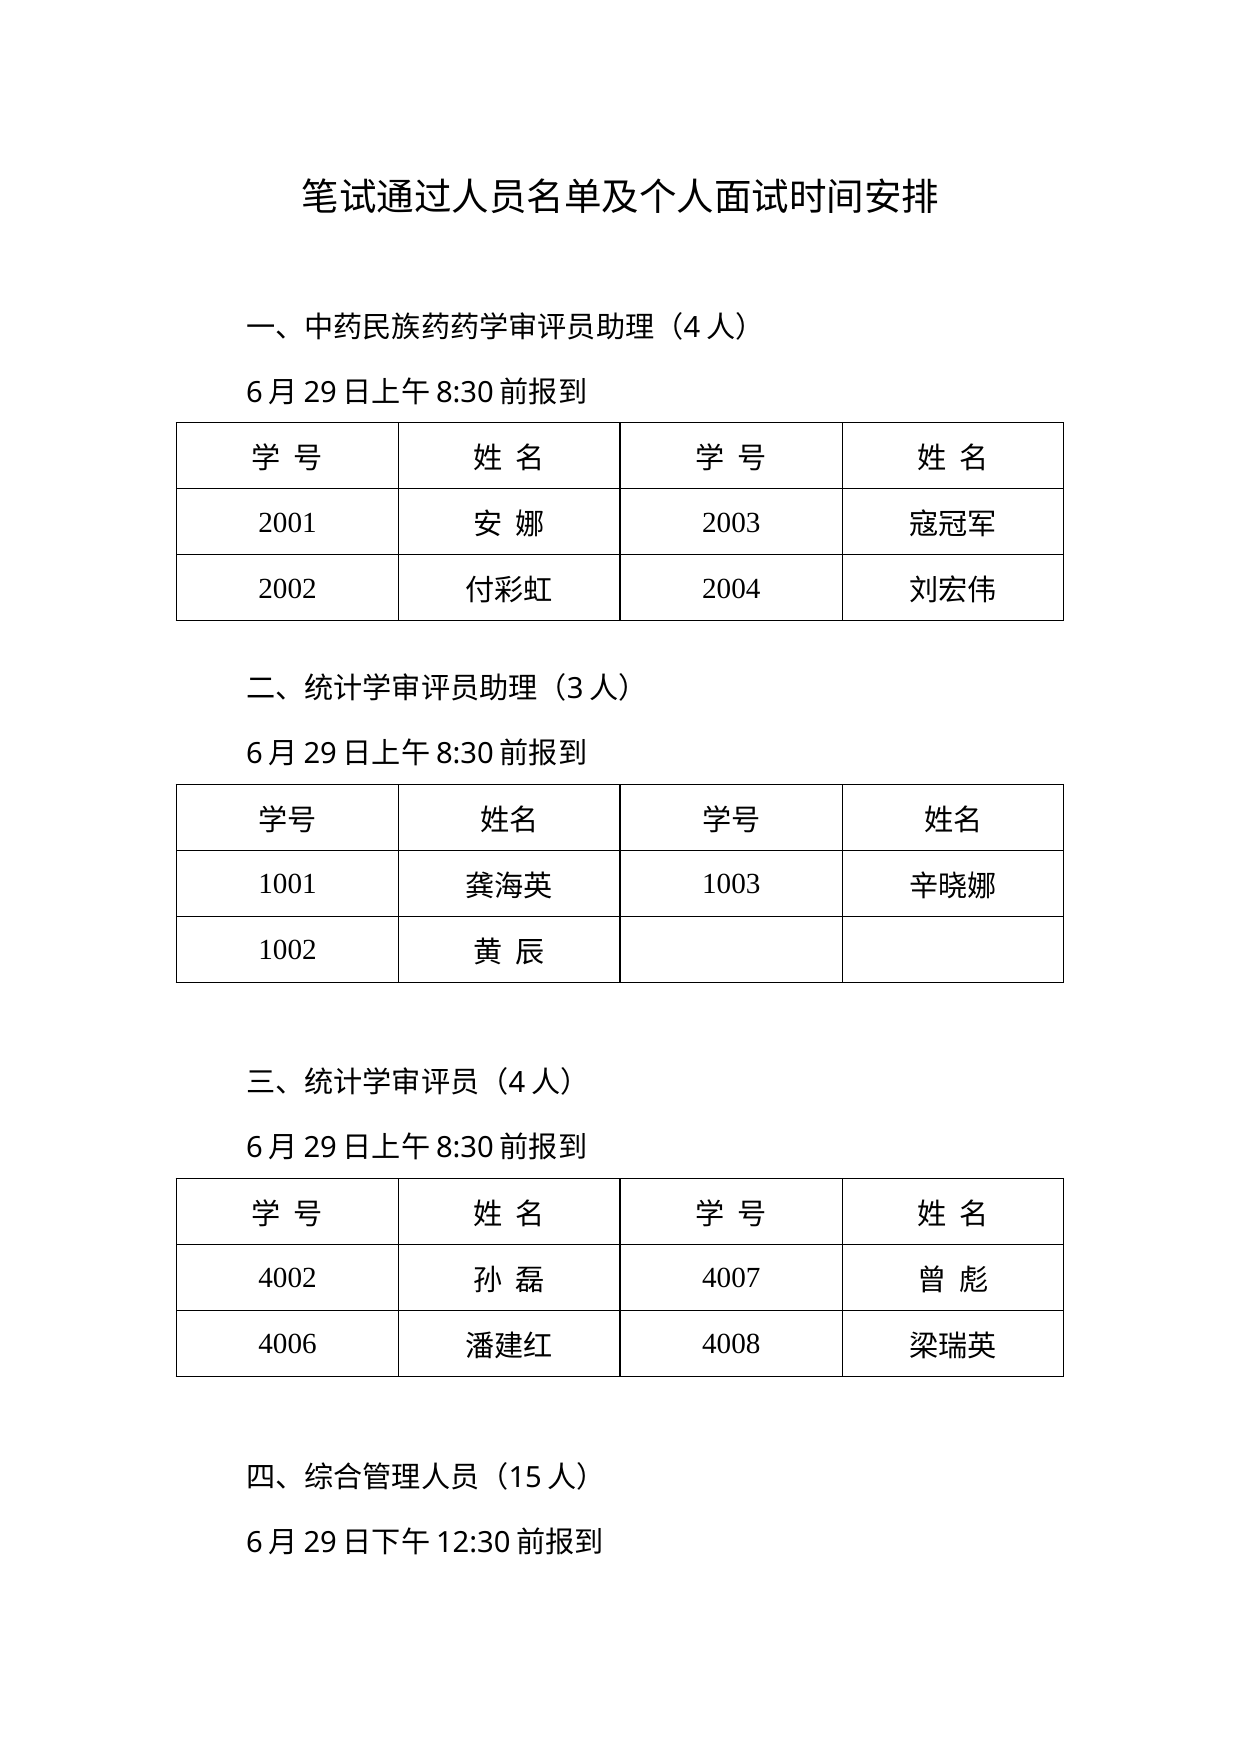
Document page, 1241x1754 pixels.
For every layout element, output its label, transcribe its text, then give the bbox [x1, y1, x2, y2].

table_cell 2001 [177, 489, 398, 554]
table_cell 4007 [621, 1245, 842, 1310]
text 6月29日上午8:30前报到 [187, 719, 1053, 784]
table_cell 2003 [621, 489, 842, 554]
table_header 姓 名 [843, 1179, 1063, 1244]
table_cell 龚海英 [399, 851, 619, 916]
table_cell 潘建红 [399, 1311, 619, 1376]
table_cell 梁瑞英 [843, 1311, 1063, 1376]
text 6月29日上午8:30前报到 [187, 357, 1053, 422]
table_header 姓 名 [399, 423, 619, 488]
table_cell [843, 917, 1063, 982]
table_cell 付彩虹 [399, 555, 619, 620]
table_cell 安 娜 [399, 489, 619, 554]
text 6月29日下午12:30前报到 [187, 1507, 1053, 1572]
table_cell 黄 辰 [399, 917, 619, 982]
table_header 学号 [177, 785, 398, 850]
table_header 姓名 [399, 785, 619, 850]
table_cell 曾 彪 [843, 1245, 1063, 1310]
table_cell 1001 [177, 851, 398, 916]
table_header 姓名 [843, 785, 1063, 850]
table_cell 1002 [177, 917, 398, 982]
text 三、统计学审评员（4人） [187, 1048, 1053, 1113]
table_cell 2002 [177, 555, 398, 620]
table_header 学 号 [621, 423, 842, 488]
table_cell 孙 磊 [399, 1245, 619, 1310]
text 一、中药民族药药学审评员助理（4人） [187, 292, 1053, 357]
table_cell 刘宏伟 [843, 555, 1063, 620]
text 二、统计学审评员助理（3人） [187, 654, 1053, 719]
table_header 学 号 [621, 1179, 842, 1244]
table_cell 4002 [177, 1245, 398, 1310]
table_header 学号 [621, 785, 842, 850]
table_header 学 号 [177, 1179, 398, 1244]
table_cell 辛晓娜 [843, 851, 1063, 916]
table_cell 4006 [177, 1311, 398, 1376]
table_header 姓 名 [843, 423, 1063, 488]
table_cell [621, 917, 842, 982]
table_cell 2004 [621, 555, 842, 620]
table_header 姓 名 [399, 1179, 619, 1244]
table_cell 寇冠军 [843, 489, 1063, 554]
table_header 学 号 [177, 423, 398, 488]
table_cell 4008 [621, 1311, 842, 1376]
text 6月29日上午8:30前报到 [187, 1113, 1053, 1178]
text 四、综合管理人员（15人） [187, 1442, 1053, 1507]
text 笔试通过人员名单及个人面试时间安排 [187, 162, 1053, 227]
table_cell 1003 [621, 851, 842, 916]
